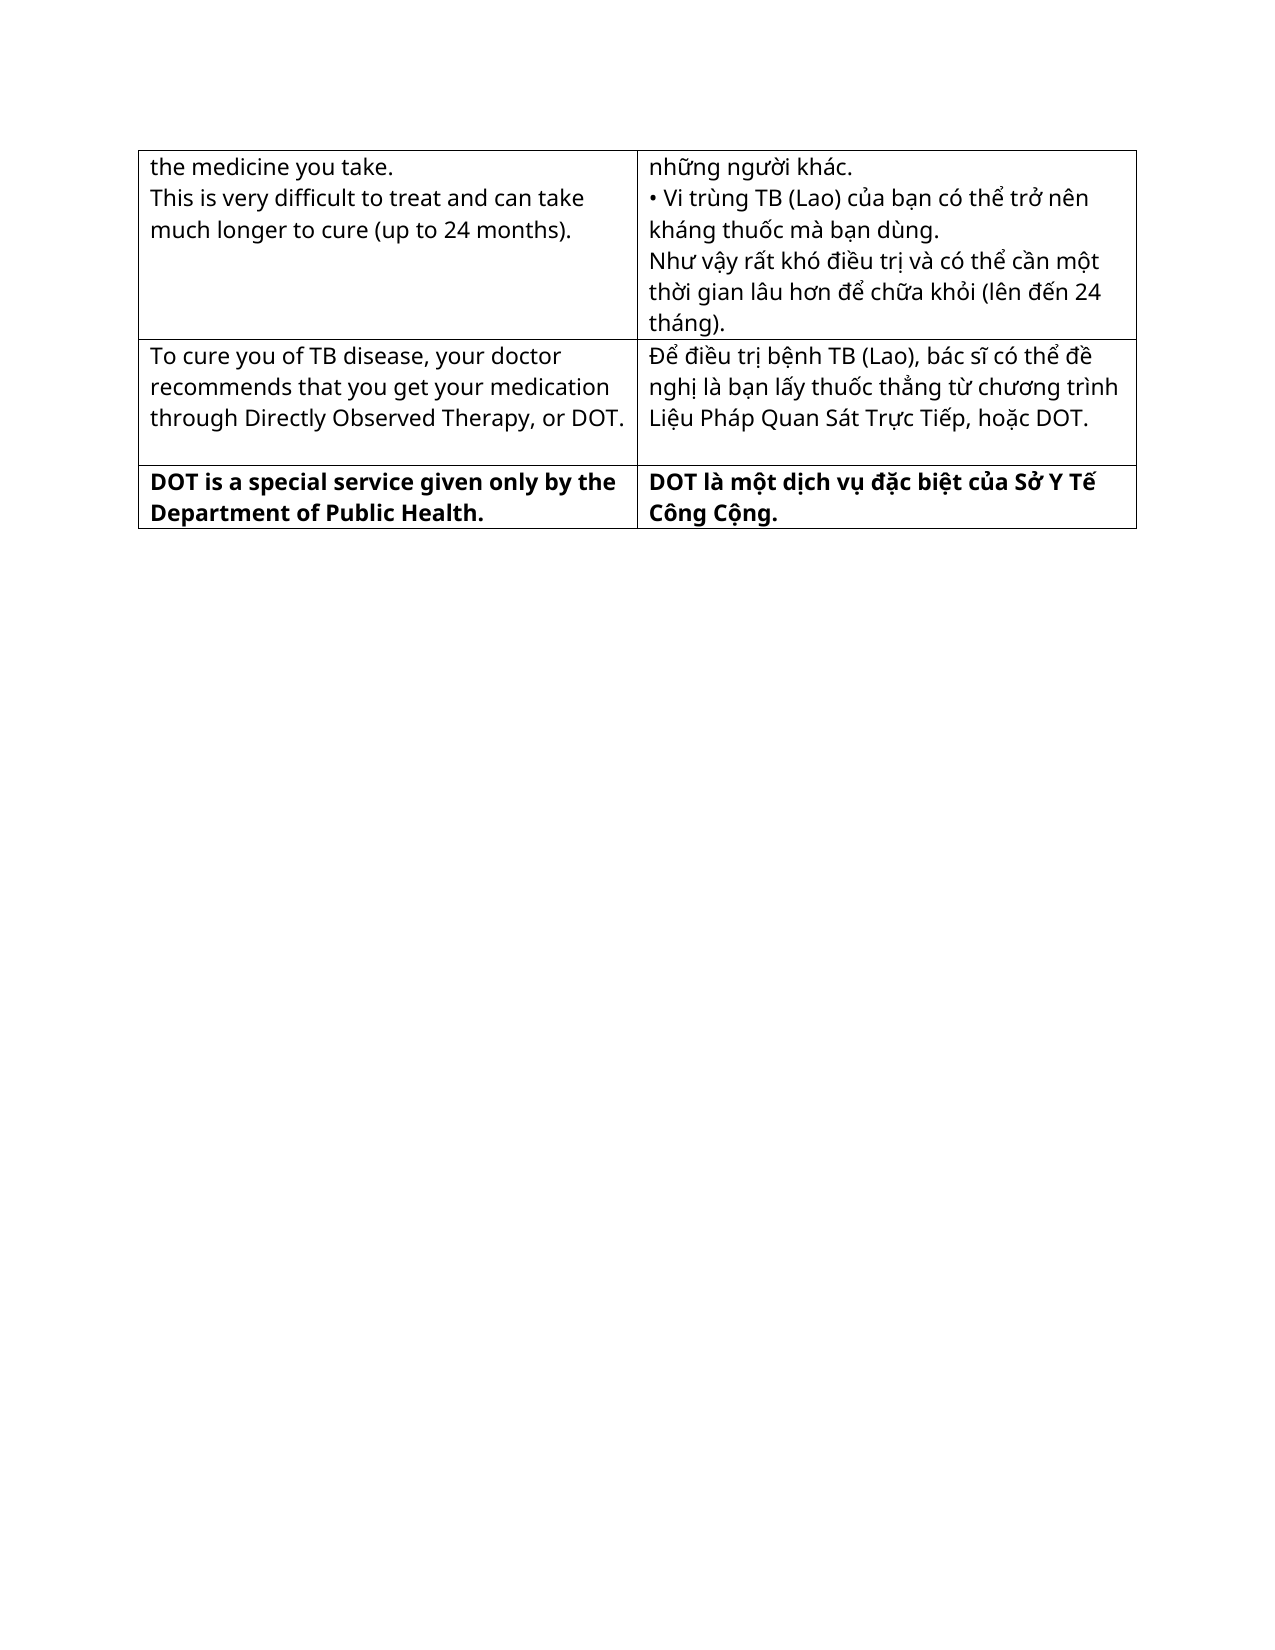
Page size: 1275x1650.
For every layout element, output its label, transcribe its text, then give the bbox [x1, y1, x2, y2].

table_cell DOT là một dịch vụ đặc biệt của Sở Y Tế Công Cộng. [638, 466, 1136, 528]
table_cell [139, 151, 637, 338]
table_cell Để điều trị bệnh TB (Lao), bác sĩ có thể đề nghị là bạn lấy thuốc thẳng từ chương trình Liệu Pháp Quan Sát Trực Tiếp, hoặc DOT. [638, 340, 1136, 464]
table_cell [638, 151, 1136, 338]
table_cell DOT is a special service given only by the Department of Public Health. [139, 466, 637, 528]
table_cell To cure you of TB disease, your doctor recommends that you get your medication through Directly Observed Therapy, or DOT. [139, 340, 637, 464]
